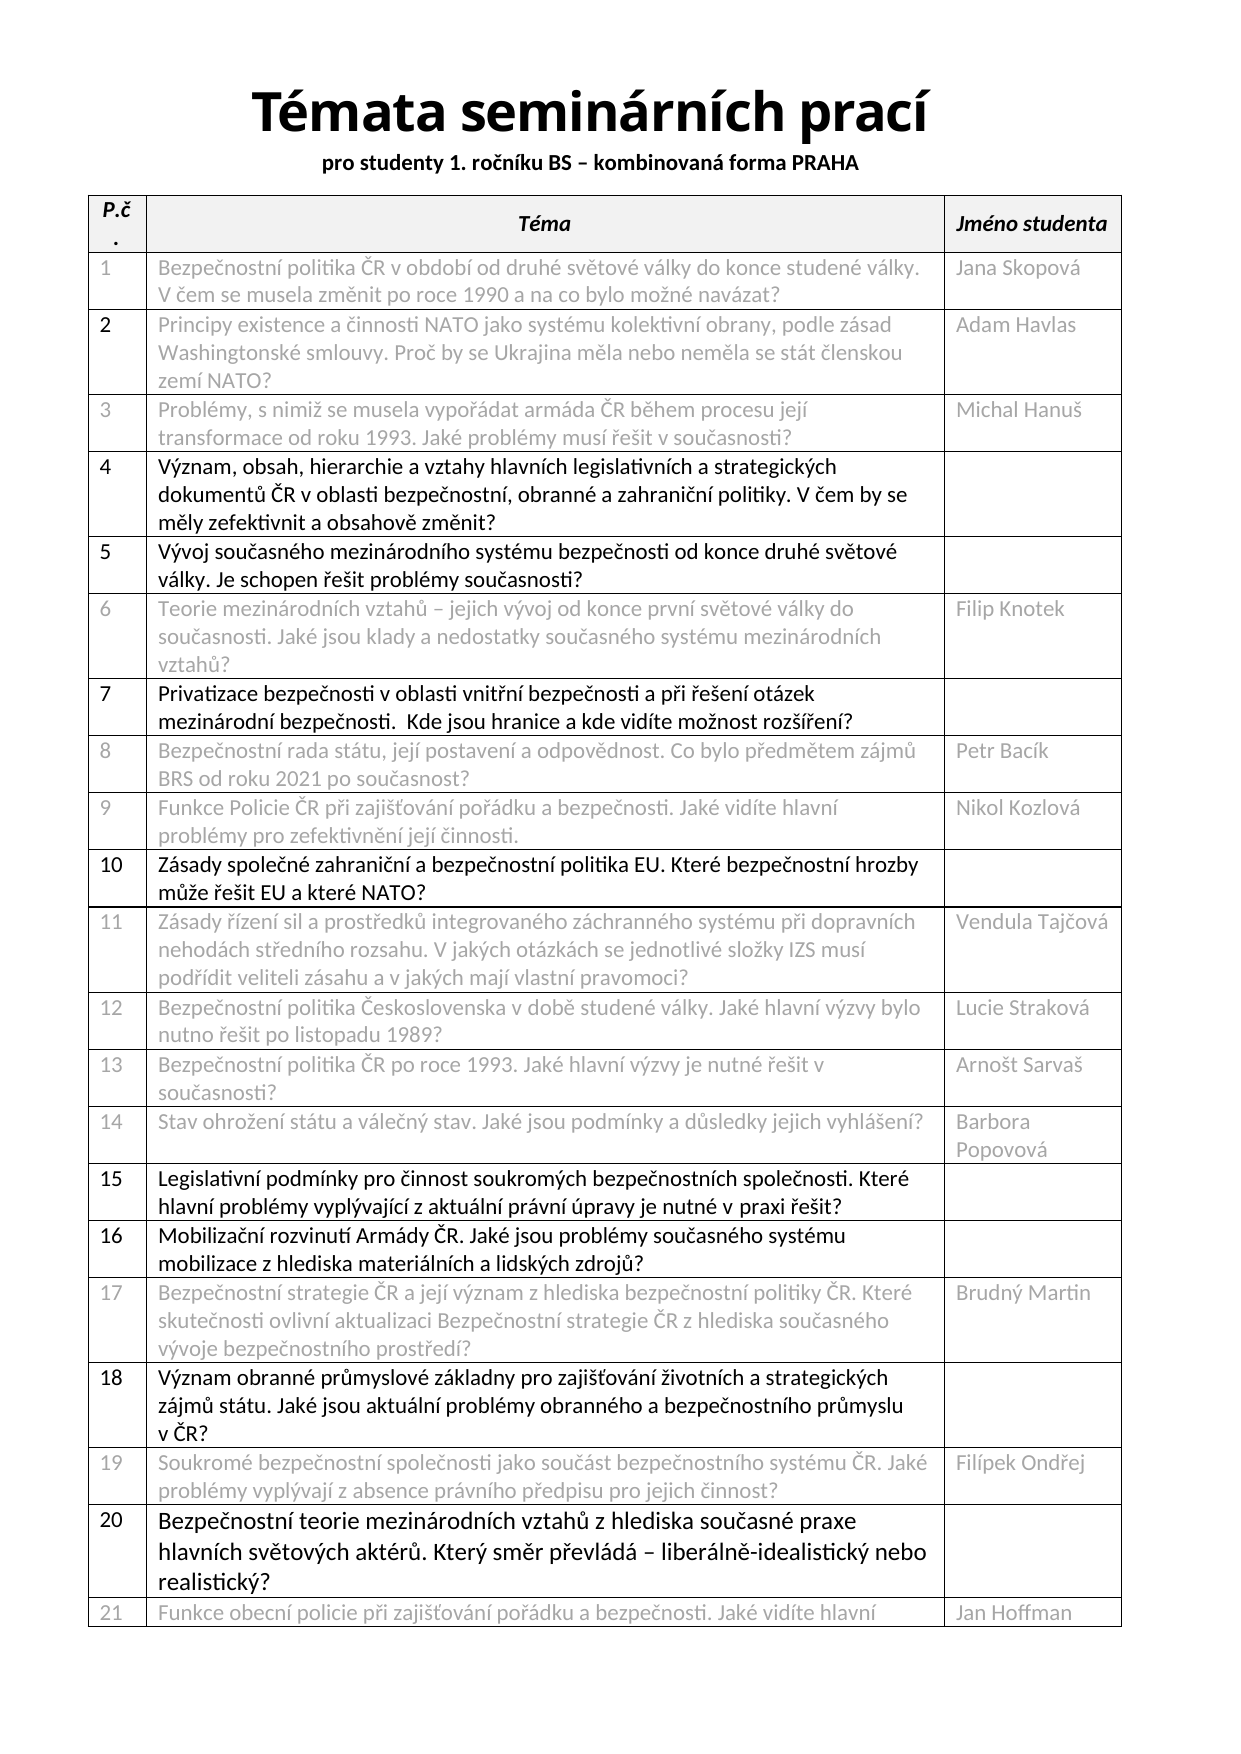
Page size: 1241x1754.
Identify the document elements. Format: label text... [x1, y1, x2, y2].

table_cell Bezpečnostní teorie mezinárodních vztahů z hlediska současné praxe hlavních světových aktérů. Který směr převládá – liberálně-idealistický nebo realistický? [147, 1505, 944, 1597]
table_cell Filípek Ondřej [945, 1448, 1121, 1504]
table_cell Filip Knotek [945, 594, 1121, 678]
table_cell 4 [89, 452, 146, 536]
table_cell 12 [89, 993, 146, 1049]
table_cell Vendula Tajčová [945, 908, 1121, 992]
table_cell Mobilizační rozvinutí Armády ČR. Jaké jsou problémy současného systému mobilizace z hlediska materiálních a lidských zdrojů? [147, 1221, 944, 1277]
table_cell 5 [89, 537, 146, 593]
table_cell [945, 537, 1121, 593]
table_cell Význam obranné průmyslové základny pro zajišťování životních a strategických zájmů státu. Jaké jsou aktuální problémy obranného a bezpečnostního průmyslu v ČR? [147, 1363, 944, 1447]
table_cell Zásady řízení sil a prostředků integrovaného záchranného systému při dopravních nehodách středního rozsahu. V jakých otázkách se jednotlivé složky IZS musí podřídit veliteli zásahu a v jakých mají vlastní pravomoci? [147, 908, 944, 992]
table_cell Soukromé bezpečnostní společnosti jako součást bezpečnostního systému ČR. Jaké problémy vyplývají z absence právního předpisu pro jejich činnost? [147, 1448, 944, 1504]
table_cell 6 [89, 594, 146, 678]
table_cell Význam, obsah, hierarchie a vztahy hlavních legislativních a strategických dokumentů ČR v oblasti bezpečnostní, obranné a zahraniční politiky. V čem by se měly zefektivnit a obsahově změnit? [147, 452, 944, 536]
table_cell Jana Skopová [945, 253, 1121, 309]
table_cell Adam Havlas [945, 310, 1121, 394]
table_cell 9 [89, 793, 146, 849]
table_cell Principy existence a činnosti NATO jako systému kolektivní obrany, podle zásad Washingtonské smlouvy. Proč by se Ukrajina měla nebo neměla se stát členskou zemí NATO? [147, 310, 944, 394]
table_cell Legislativní podmínky pro činnost soukromých bezpečnostních společnosti. Které hlavní problémy vyplývající z aktuální právní úpravy je nutné v praxi řešit? [147, 1164, 944, 1220]
table_cell Michal Hanuš [945, 395, 1121, 451]
table_header Jméno studenta [945, 196, 1121, 252]
text pro studenty 1. ročníku BS – kombinovaná forma PRAHA [89, 148, 1093, 176]
table_cell Barbora Popovová [945, 1107, 1121, 1163]
table_header P.č. [89, 196, 146, 252]
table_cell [147, 1598, 944, 1626]
table_cell Vývoj současného mezinárodního systému bezpečnosti od konce druhé světové války. Je schopen řešit problémy současnosti? [147, 537, 944, 593]
table_cell Bezpečnostní rada státu, její postavení a odpovědnost. Co bylo předmětem zájmů BRS od roku 2021 po současnost? [147, 736, 944, 792]
table_cell 7 [89, 679, 146, 735]
table_cell Petr Bacík [945, 736, 1121, 792]
table_cell [945, 679, 1121, 735]
table_cell Brudný Martin [945, 1278, 1121, 1362]
table_cell Bezpečnostní politika ČR v období od druhé světové války do konce studené války. V čem se musela změnit po roce 1990 a na co bylo možné navázat? [147, 253, 944, 309]
table_cell 18 [89, 1363, 146, 1447]
table_cell Arnošt Sarvaš [945, 1050, 1121, 1106]
table_cell Problémy, s nimiž se musela vypořádat armáda ČR během procesu její transformace od roku 1993. Jaké problémy musí řešit v současnosti? [147, 395, 944, 451]
table_cell Bezpečnostní politika Československa v době studené války. Jaké hlavní výzvy bylo nutno řešit po listopadu 1989? [147, 993, 944, 1049]
table_cell 13 [89, 1050, 146, 1106]
table_cell [945, 1363, 1121, 1447]
table_cell 2 [89, 310, 146, 394]
table_cell 1 [89, 253, 146, 309]
title Témata seminárních prací [89, 74, 1093, 148]
table_cell Bezpečnostní politika ČR po roce 1993. Jaké hlavní výzvy je nutné řešit v současnosti? [147, 1050, 944, 1106]
table_cell 20 [89, 1505, 146, 1597]
table_cell [945, 850, 1121, 906]
table_cell Funkce Policie ČR při zajišťování pořádku a bezpečnosti. Jaké vidíte hlavní problémy pro zefektivnění její činnosti. [147, 793, 944, 849]
table_cell Teorie mezinárodních vztahů – jejich vývoj od konce první světové války do současnosti. Jaké jsou klady a nedostatky současného systému mezinárodních vztahů? [147, 594, 944, 678]
table_cell 14 [89, 1107, 146, 1163]
table_cell Jan Hoffman [945, 1598, 1121, 1626]
table_cell 15 [89, 1164, 146, 1220]
table_cell Zásady společné zahraniční a bezpečnostní politika EU. Které bezpečnostní hrozby může řešit EU a které NATO? [147, 850, 944, 906]
table_cell 11 [89, 908, 146, 992]
table_cell 19 [89, 1448, 146, 1504]
table_cell [945, 1505, 1121, 1597]
table_cell Bezpečnostní strategie ČR a její význam z hlediska bezpečnostní politiky ČR. Které skutečnosti ovlivní aktualizaci Bezpečnostní strategie ČR z hlediska současného vývoje bezpečnostního prostředí? [147, 1278, 944, 1362]
table_cell 10 [89, 850, 146, 906]
table_cell [945, 452, 1121, 536]
table_cell Lucie Straková [945, 993, 1121, 1049]
table_cell Nikol Kozlová [945, 793, 1121, 849]
table_header Téma [147, 196, 944, 252]
table_cell 8 [89, 736, 146, 792]
table_cell 3 [89, 395, 146, 451]
table_cell 16 [89, 1221, 146, 1277]
table_cell 17 [89, 1278, 146, 1362]
table_cell [945, 1221, 1121, 1277]
table_cell Privatizace bezpečnosti v oblasti vnitřní bezpečnosti a při řešení otázek mezinárodní bezpečnosti. Kde jsou hranice a kde vidíte možnost rozšíření? [147, 679, 944, 735]
table_cell 21 [89, 1598, 146, 1626]
table_cell [945, 1164, 1121, 1220]
table_cell Stav ohrožení státu a válečný stav. Jaké jsou podmínky a důsledky jejich vyhlášení? [147, 1107, 944, 1163]
